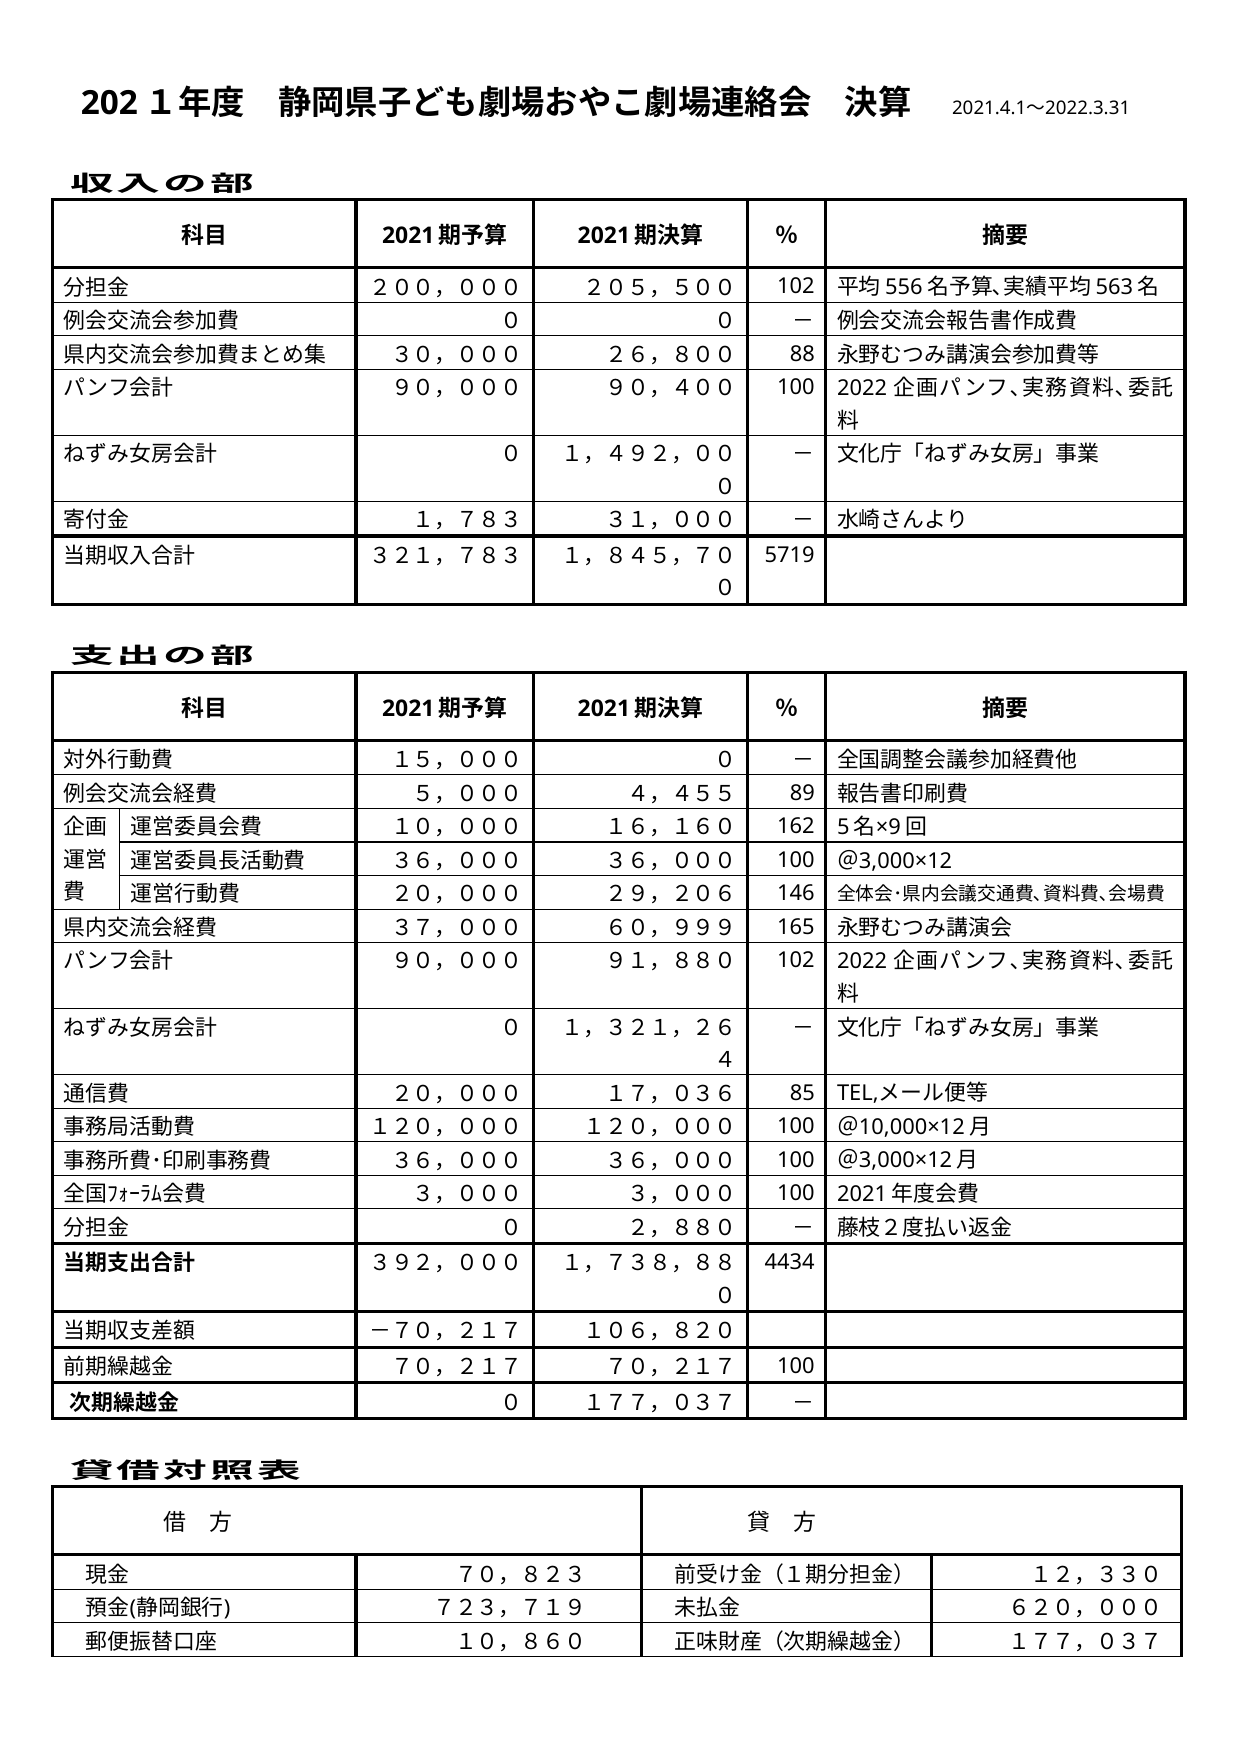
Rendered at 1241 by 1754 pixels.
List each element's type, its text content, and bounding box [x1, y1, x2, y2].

table_cell １，７３８，８８０ [535, 1245, 746, 1310]
table_cell 100 [749, 843, 824, 875]
table_cell ０ [535, 303, 746, 335]
table_cell １７７，０３７ [535, 1384, 746, 1417]
table_cell 100 [749, 1109, 824, 1141]
table_cell 対外行動費 [54, 742, 354, 774]
table_cell [827, 1245, 1183, 1310]
table_cell [827, 1384, 1183, 1417]
table_cell 郵便振替口座 [54, 1623, 354, 1656]
table_cell ２，８８０ [535, 1209, 746, 1242]
table_cell １，８４５，７００ [535, 538, 746, 602]
table_cell １２０，０００ [358, 1109, 532, 1141]
table_cell [827, 538, 1183, 602]
table_cell ねずみ女房会計 [54, 1009, 354, 1074]
table_cell １０，０００ [358, 809, 532, 841]
table_cell 運営行動費 [120, 876, 354, 908]
table_cell 例会交流会参加費 [54, 303, 354, 335]
table_cell １，４９２，０００ [535, 436, 746, 501]
table_cell 165 [749, 910, 824, 942]
table_cell １５，０００ [358, 742, 532, 774]
table_cell 報告書印刷費 [827, 775, 1183, 808]
table_cell ６０，９９９ [535, 910, 746, 942]
table_cell 事務局活動費 [54, 1109, 354, 1141]
table_cell TEL,メール便等 [827, 1075, 1183, 1108]
table_cell 県内交流会経費 [54, 910, 354, 942]
table_cell 全体会･県内会議交通費､資料費､会場費 [827, 876, 1183, 908]
table_cell ２６，８００ [535, 336, 746, 369]
table_cell 102 [749, 943, 824, 1008]
table_cell ０ [358, 1384, 532, 1417]
table_cell 2022企画パンフ､実務資料､委託料 [827, 943, 1183, 1008]
table_cell 100 [749, 1176, 824, 1208]
table_cell 文化庁「ねずみ女房」事業 [827, 436, 1183, 501]
table_header ％ [749, 674, 824, 739]
table_cell ３，０００ [535, 1176, 746, 1208]
table_cell 運営委員会費 [120, 809, 354, 841]
table_cell 分担金 [54, 269, 354, 302]
table_cell ねずみ女房会計 [54, 436, 354, 501]
table_cell ０ [358, 1209, 532, 1242]
table_cell ３９２，０００ [358, 1245, 532, 1310]
table_header 借 方 [54, 1488, 640, 1553]
table_cell 前期繰越金 [54, 1349, 354, 1381]
table_cell 寄付金 [54, 502, 354, 534]
table_cell － [749, 436, 824, 501]
table_cell 事務所費･印刷事務費 [54, 1142, 354, 1175]
table_header 2021期予算 [358, 201, 532, 266]
table_cell 未払金 [643, 1590, 930, 1622]
table_cell ３６，０００ [358, 843, 532, 875]
text 貸借対照表 [46, 1452, 1183, 1485]
table_cell １７，０３６ [535, 1075, 746, 1108]
table_header 科目 [54, 674, 354, 739]
table_cell ＠10,000×12月 [827, 1109, 1183, 1141]
table_cell － [749, 1209, 824, 1242]
table_cell － [749, 1384, 824, 1417]
table_cell [827, 1313, 1183, 1346]
table_header 貸 方 [643, 1488, 1180, 1553]
table_cell １６，１６０ [535, 809, 746, 841]
text 収入の部 [46, 165, 1183, 198]
table_cell 文化庁「ねずみ女房」事業 [827, 1009, 1183, 1074]
table_cell 例会交流会経費 [54, 775, 354, 808]
table_cell ３，０００ [358, 1176, 532, 1208]
table_header 2021期決算 [535, 674, 746, 739]
text 202１年度 静岡県子ども劇場おやこ劇場連絡会 決算 2021.4.1～2022.3.31 [46, 68, 1183, 133]
table_cell 平均556名予算､実績平均563名 [827, 269, 1183, 302]
table_cell １０６，８２０ [535, 1313, 746, 1346]
table_cell 2022企画パンフ､実務資料､委託料 [827, 370, 1183, 435]
table_cell 100 [749, 370, 824, 435]
table_cell 預金(静岡銀行) [54, 1590, 354, 1622]
table_header 2021期決算 [535, 201, 746, 266]
table_cell ２９，２０６ [535, 876, 746, 908]
table_cell 運営委員長活動費 [120, 843, 354, 875]
table_cell ＠3,000×12 [827, 843, 1183, 875]
table_cell 4434 [749, 1245, 824, 1310]
table_cell 県内交流会参加費まとめ集 [54, 336, 354, 369]
table_cell ３２１，７８３ [358, 538, 532, 602]
table_cell 100 [749, 1349, 824, 1381]
table_cell － [749, 303, 824, 335]
table_cell 当期収入合計 [54, 538, 354, 602]
table_cell 当期支出合計 [54, 1245, 354, 1310]
table_cell 5名×9回 [827, 809, 1183, 841]
table_cell １，３２１，２６４ [535, 1009, 746, 1074]
table_cell 分担金 [54, 1209, 354, 1242]
table_cell ９０，０００ [358, 943, 532, 1008]
table_cell 全国調整会議参加経費他 [827, 742, 1183, 774]
table_cell 102 [749, 269, 824, 302]
table_cell 当期収支差額 [54, 1313, 354, 1346]
table_header 摘要 [827, 674, 1183, 739]
table_cell １０，８６０ [358, 1623, 640, 1656]
table_cell １２，３３０ [933, 1556, 1180, 1589]
table_cell ７０，２１７ [358, 1349, 532, 1381]
table_cell １２０，０００ [535, 1109, 746, 1141]
text 支出の部 [46, 638, 1183, 671]
table_cell 永野むつみ講演会参加費等 [827, 336, 1183, 369]
table_cell ３６，０００ [535, 843, 746, 875]
table_cell 162 [749, 809, 824, 841]
table_cell 146 [749, 876, 824, 908]
table_cell １７７，０３７ [933, 1623, 1180, 1656]
table_cell ２００，０００ [358, 269, 532, 302]
table_cell 永野むつみ講演会 [827, 910, 1183, 942]
table_header ％ [749, 201, 824, 266]
table_cell ７０，８２３ [358, 1556, 640, 1589]
table_cell ３７，０００ [358, 910, 532, 942]
table_cell ３６，０００ [358, 1142, 532, 1175]
table_cell ０ [358, 303, 532, 335]
table_cell ３６，０００ [535, 1142, 746, 1175]
table_cell ３０，０００ [358, 336, 532, 369]
table_cell 全国ﾌｫｰﾗﾑ会費 [54, 1176, 354, 1208]
table_cell ０ [358, 1009, 532, 1074]
table_cell ２０，０００ [358, 876, 532, 908]
table_cell パンフ会計 [54, 370, 354, 435]
table_cell ９１，８８０ [535, 943, 746, 1008]
table_cell [749, 1313, 824, 1346]
table_cell ２０５，５００ [535, 269, 746, 302]
table_cell ４，４５５ [535, 775, 746, 808]
table_header 2021期予算 [358, 674, 532, 739]
table_cell 例会交流会報告書作成費 [827, 303, 1183, 335]
table_cell ７０，２１７ [535, 1349, 746, 1381]
table_cell 正味財産（次期繰越金） [643, 1623, 930, 1656]
table_cell 次期繰越金 [54, 1384, 354, 1417]
table_cell － [749, 742, 824, 774]
table_cell 水崎さんより [827, 502, 1183, 534]
table_cell ９０，０００ [358, 370, 532, 435]
table_cell 通信費 [54, 1075, 354, 1108]
table_cell 現金 [54, 1556, 354, 1589]
table_cell － [749, 502, 824, 534]
table_cell ６２０，０００ [933, 1590, 1180, 1622]
table_cell ７２３，７１９ [358, 1590, 640, 1622]
table_cell ３１，０００ [535, 502, 746, 534]
table_cell ９０，４００ [535, 370, 746, 435]
table_cell 2021年度会費 [827, 1176, 1183, 1208]
table_cell 企画 運営 費 [54, 809, 119, 908]
table_cell [827, 1349, 1183, 1381]
table_cell 5719 [749, 538, 824, 602]
table_header 摘要 [827, 201, 1183, 266]
table_cell 88 [749, 336, 824, 369]
table_header 科目 [54, 201, 354, 266]
table_cell 藤枝２度払い返金 [827, 1209, 1183, 1242]
table_cell 89 [749, 775, 824, 808]
table_cell ０ [535, 742, 746, 774]
table_cell １，７８３ [358, 502, 532, 534]
table_cell － [749, 1009, 824, 1074]
table_cell 85 [749, 1075, 824, 1108]
table_cell ２０，０００ [358, 1075, 532, 1108]
table_cell ０ [358, 436, 532, 501]
table_cell ５，０００ [358, 775, 532, 808]
table_cell 100 [749, 1142, 824, 1175]
table_cell ＠3,000×12月 [827, 1142, 1183, 1175]
table_cell パンフ会計 [54, 943, 354, 1008]
table_cell 前受け金（１期分担金） [643, 1556, 930, 1589]
table_cell －７０，２１７ [358, 1313, 532, 1346]
